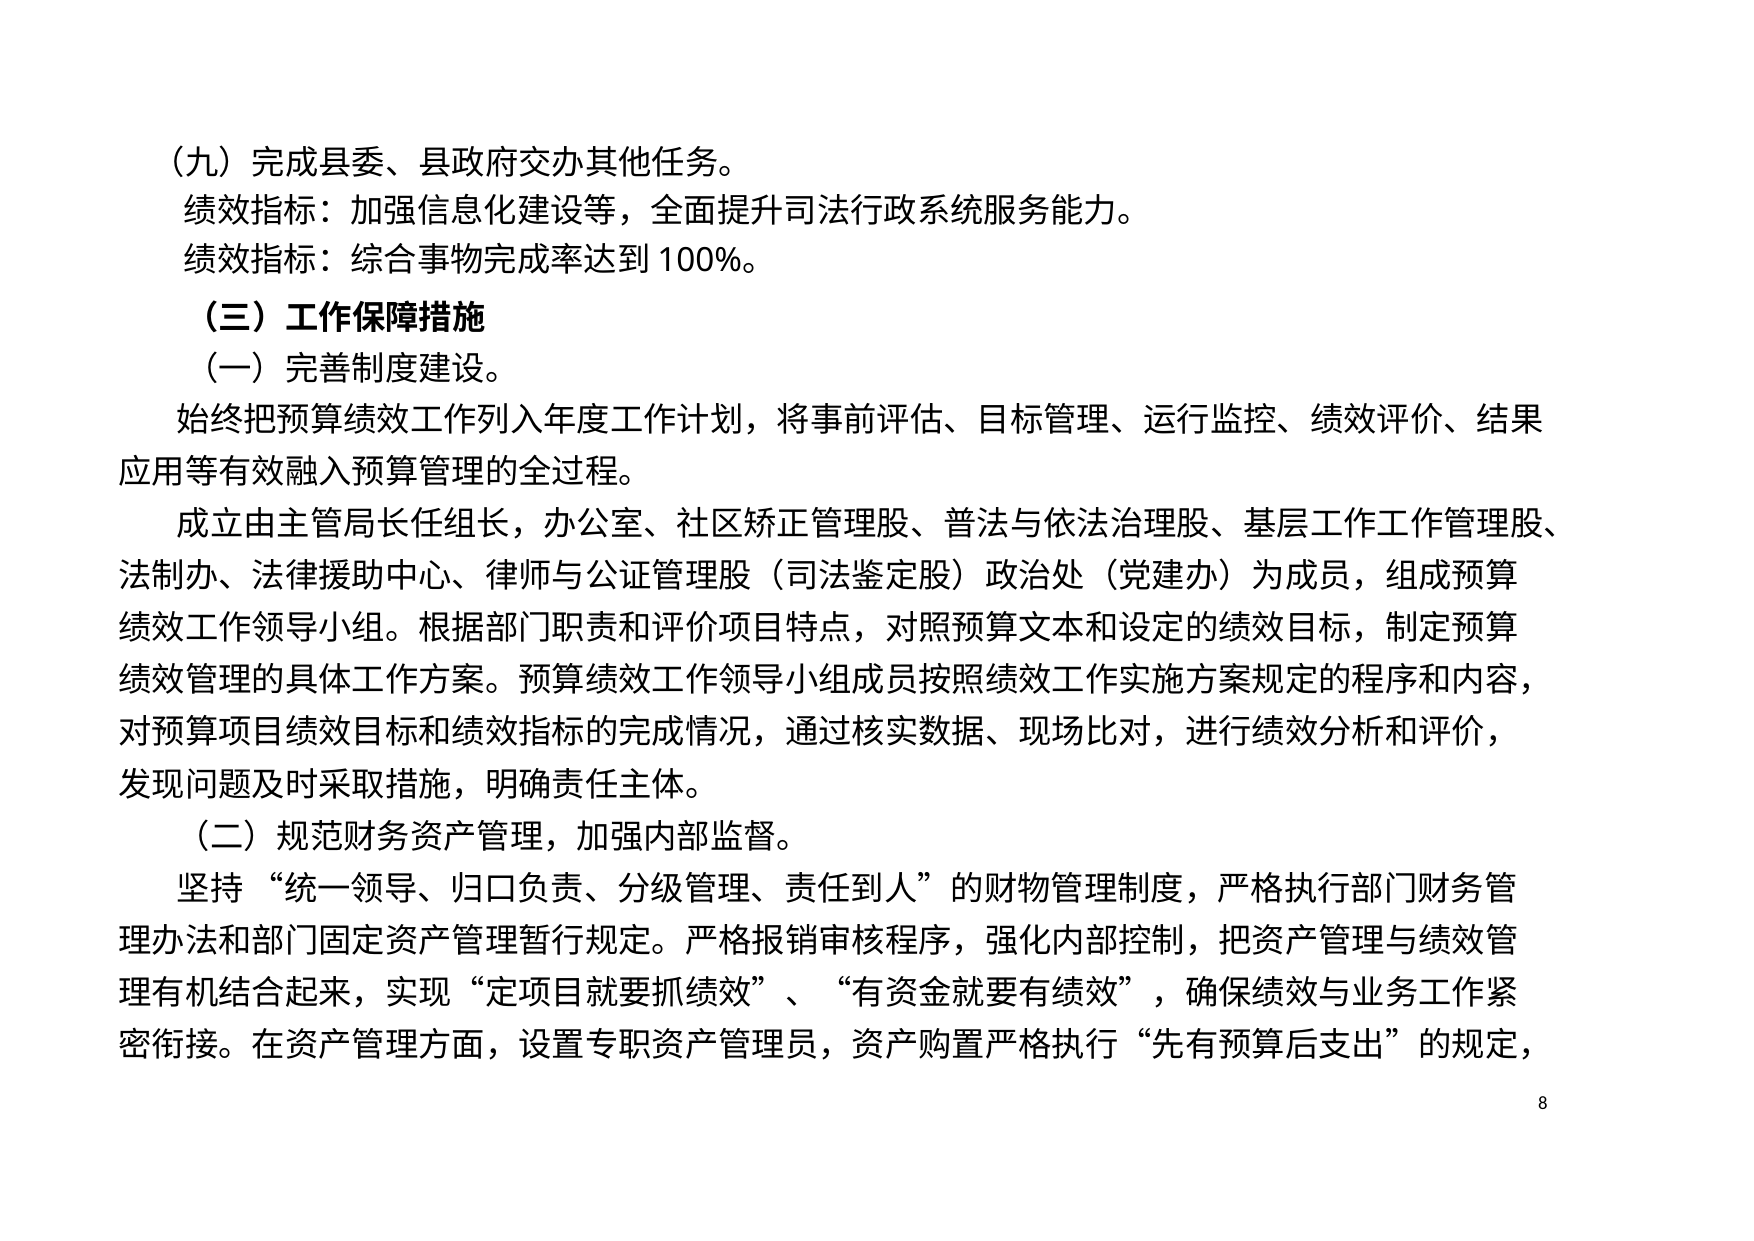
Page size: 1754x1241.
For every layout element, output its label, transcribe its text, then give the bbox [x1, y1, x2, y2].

text （三）工作保障措施 [118, 281, 1547, 342]
text （一）完善制度建设。 [118, 342, 1547, 390]
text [118, 858, 1547, 1067]
text 成立由主管局长任组长，办公室、社区矫正管理股、普法与依法治理股、基层工作工作管理股、法制办、法律援助中心、律师与公证管理股（司法鉴定股）政治处（党建办）为成员，组成预算绩效工作领导小组。根据部门职责和评价项目特点，对照预算文本和设定的绩效目标，制定预算绩效管理的具体工作方案。预算绩效工作领导小组成员按照绩效工作实施方案规定的程序和内容，对预算项目绩效目标和绩效指标的完成情况，通过核实数据、现场比对，进行绩效分析和评价，发现问题及时采取措施，明确责任主体。 [118, 494, 1547, 806]
text （九）完成县委、县政府交办其他任务。 [118, 136, 1547, 184]
text （二）规范财务资产管理，加强内部监督。 [118, 806, 1547, 858]
text 绩效指标：加强信息化建设等，全面提升司法行政系统服务能力。 [118, 184, 1547, 232]
text 始终把预算绩效工作列入年度工作计划，将事前评估、目标管理、运行监控、绩效评价、结果应用等有效融入预算管理的全过程。 [118, 390, 1547, 494]
text 绩效指标：综合事物完成率达到100%。 [118, 232, 1547, 281]
